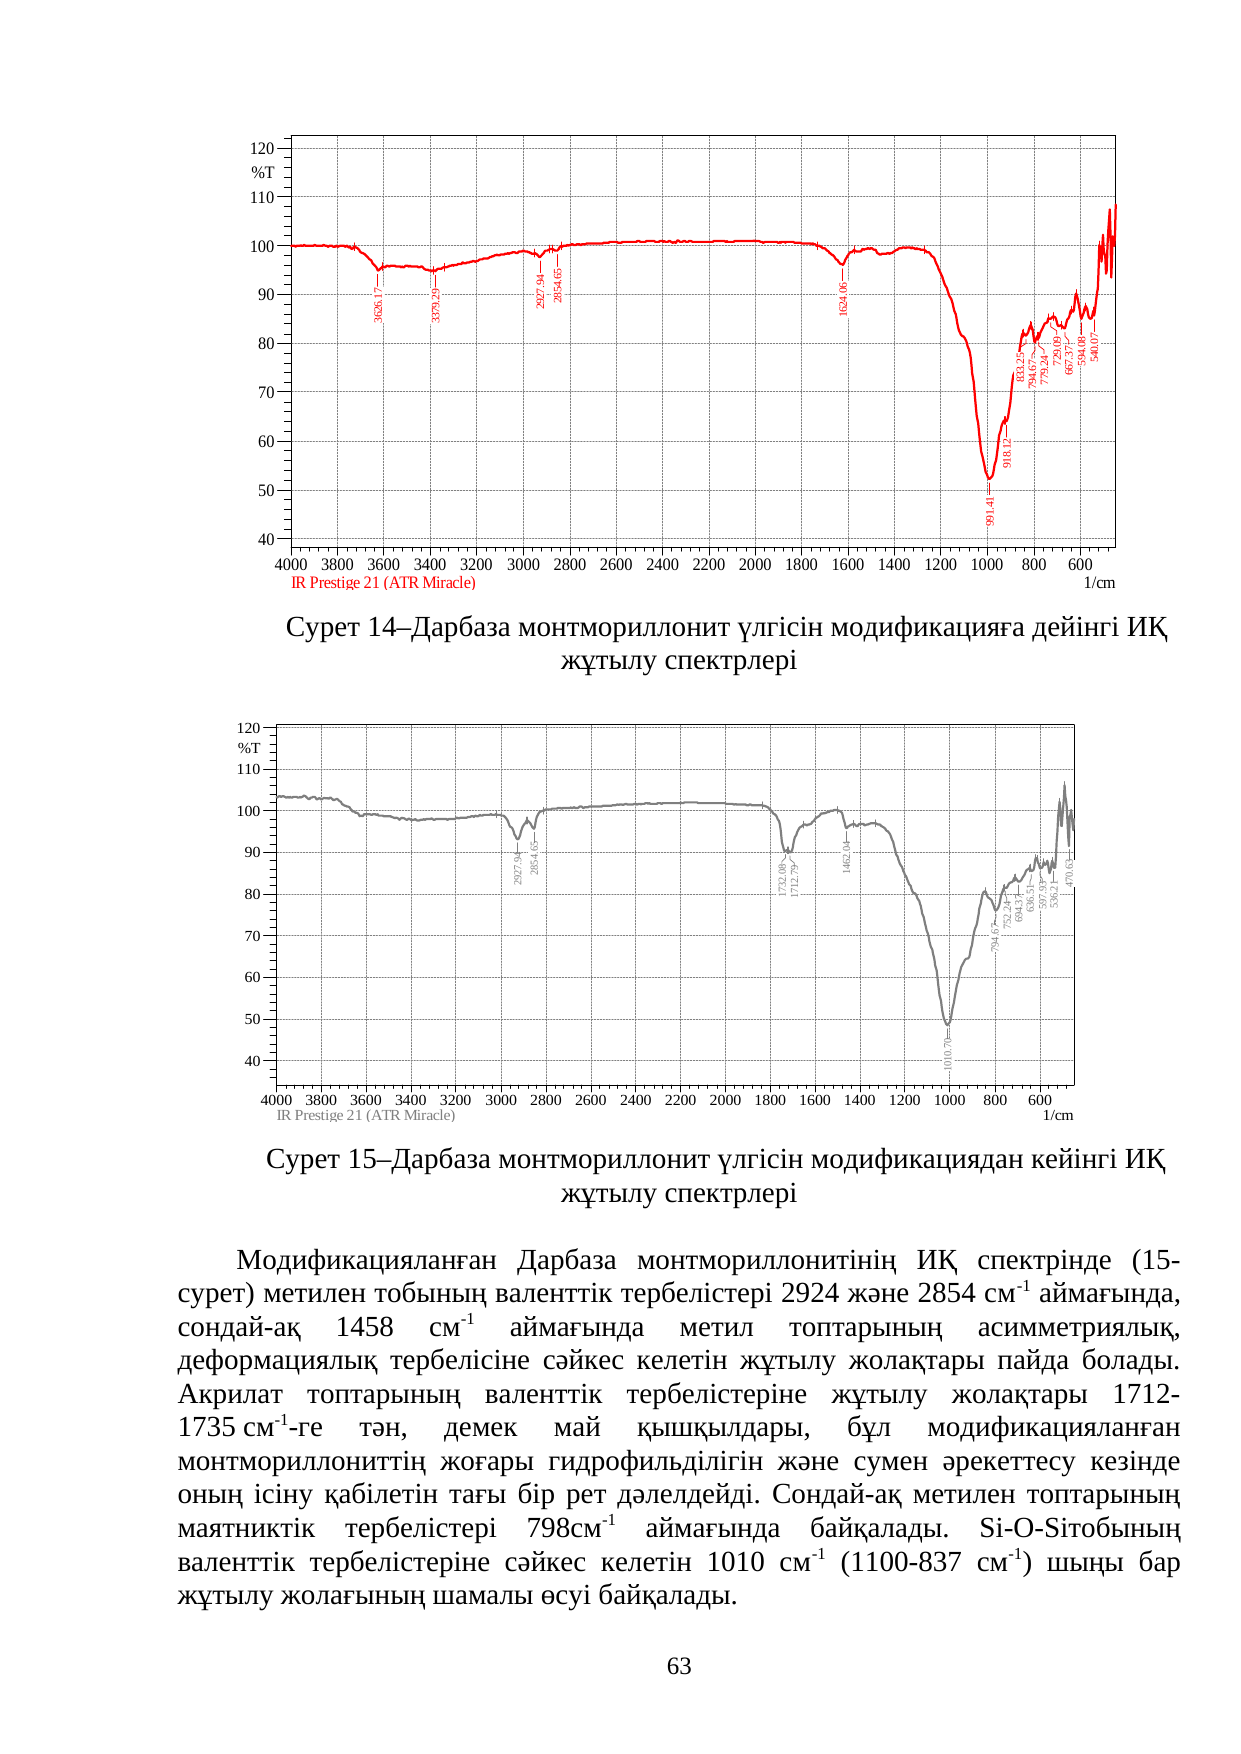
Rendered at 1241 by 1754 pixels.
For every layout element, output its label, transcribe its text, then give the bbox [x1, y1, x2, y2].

text Сурет 14–Дарбаза монтмориллонит үлгісін модификацияға дейінгі ИҚ жұтылу спектрлері [177, 609, 1181, 676]
text Сурет 15–Дарбаза монтмориллонит үлгісін модификациядан кейінгі ИҚ жұтылу спектрлері [177, 1141, 1181, 1208]
text Модификацияланған Дарбаза монтмориллонитінің ИҚ спектрінде (15-сурет) метилен тобының валенттік тербелістері 2924 және 2854 см-1 аймағында, сондай-ақ 1458 см-1 аймағында метил топтарының асимметриялық, деформациялық тербелісіне сәйкес келетін жұтылу жолақтары пайда болады. Акрилат топтарының валенттік тербелістеріне жұтылу жолақтары 1712-1735 см-1-ге тән, демек май қышқылдары, бұл модификацияланған монтмориллониттің жоғары гидрофильділігін және сумен әрекеттесу кезінде оның ісіну қабілетін тағы бір рет дәлелдейді. Сондай-ақ метилен топтарының маятниктік тербелістері 798см-1 аймағында байқалады. Si-O-Siтобының валенттік тербелістеріне сәйкес келетін 1010 см-1 (1100-837 см-1) шыңы бар жұтылу жолағының шамалы өсуі байқалады. [177, 1242, 1181, 1611]
